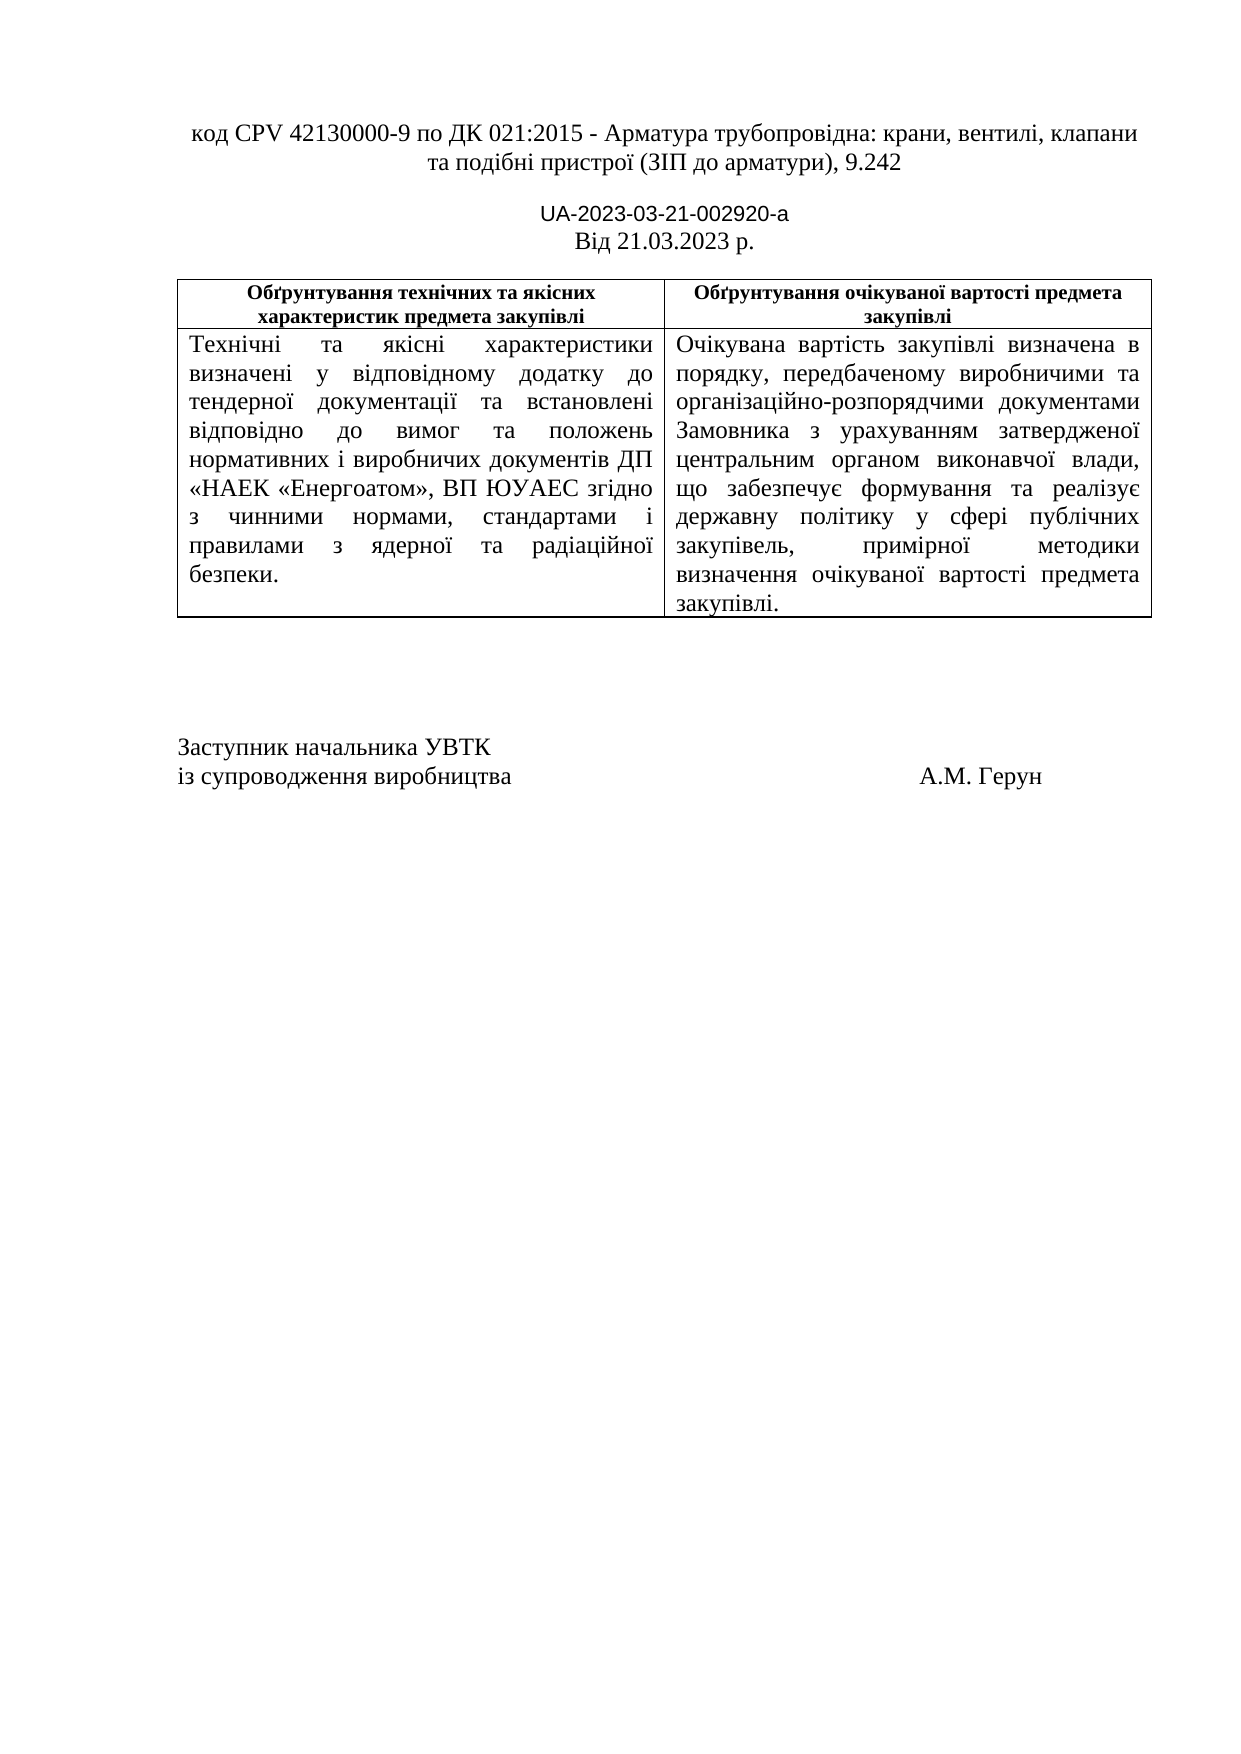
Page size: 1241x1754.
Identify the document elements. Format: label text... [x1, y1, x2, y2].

table_header Обґрунтування технічних та якісних характеристик предмета закупівлі [178, 280, 664, 328]
text Заступник начальника УВТК [177, 732, 1152, 761]
table_cell Очікувана вартість закупівлі визначена в порядку, передбаченому виробничими та організаційно-розпорядчими документами Замовника з урахуванням затвердженої центральним органом виконавчої влади, що забезпечує формування та реалізує державну політику у сфері публічних закупівель, примірної методики визначення очікуваної вартості предмета закупівлі. [665, 329, 1151, 616]
text Від 21.03.2023 р. [177, 226, 1152, 255]
text код CPV 42130000-9 по ДК 021:2015 - Арматура трубопровідна: крани, вентилі, клапани та подібні пристрої (ЗІП до арматури), 9.242 [177, 118, 1152, 176]
text UA-2023-03-21-002920-a [177, 176, 1152, 226]
table_header Обґрунтування очікуваної вартості предмета закупівлі [665, 280, 1151, 328]
text із супроводження виробництва А.М. Герун [177, 761, 1152, 790]
table_cell Технічні та якісні характеристики визначені у відповідному додатку до тендерної документації та встановлені відповідно до вимог та положень нормативних і виробничих документів ДП «НАЕК «Енергоатом», ВП ЮУАЕС згідно з чинними нормами, стандартами і правилами з ядерної та радіаційної безпеки. [178, 329, 664, 616]
